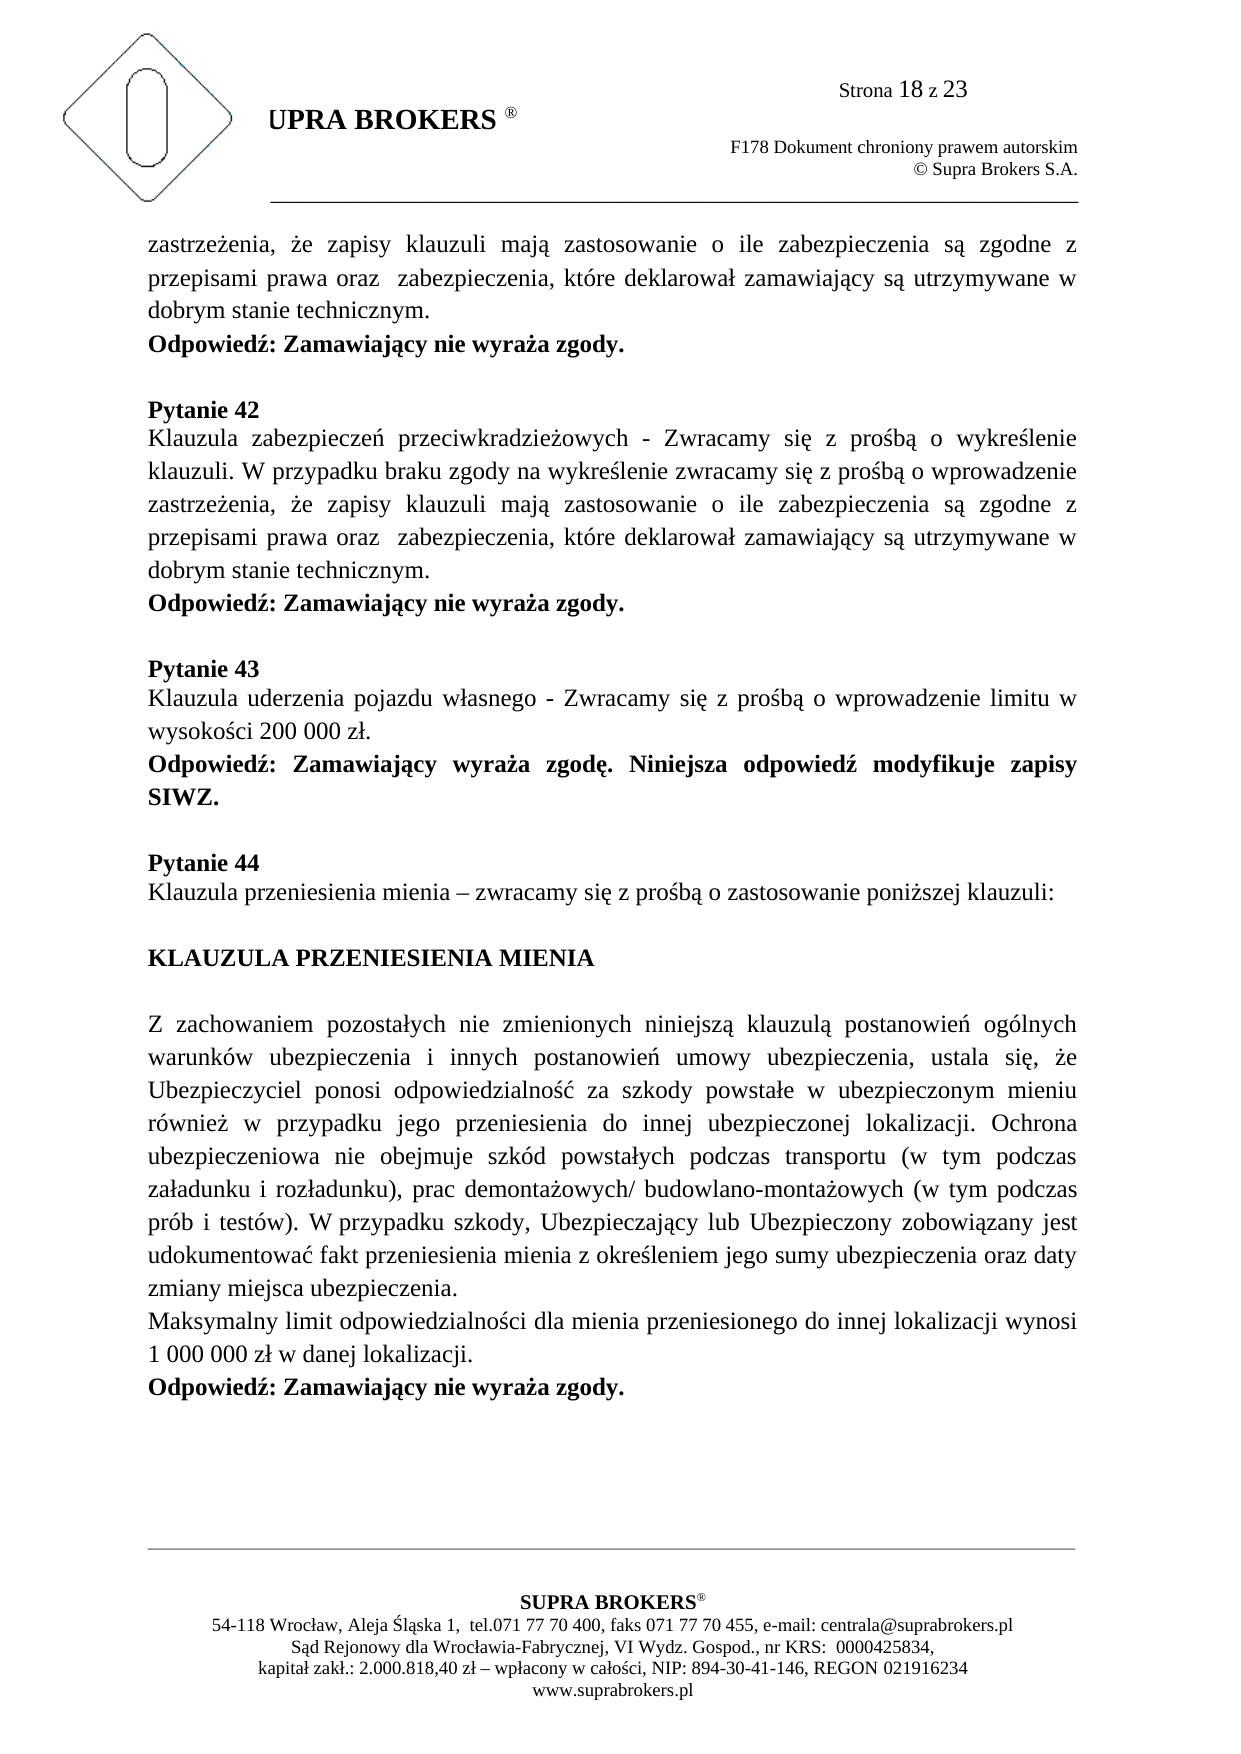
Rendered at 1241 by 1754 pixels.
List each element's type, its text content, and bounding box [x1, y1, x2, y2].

text Pytanie 43 [148, 654, 1078, 683]
list Klauzula przeniesienia mienia – zwracamy się z prośbą o zastosowanie poniższej klauzuli: [148, 877, 1078, 906]
text Pytanie 44 [148, 848, 1078, 877]
list Klauzula zabezpieczeń przeciwkradzieżowych - Zwracamy się z prośbą o wykreślenie klauzuli. W przypadku braku zgody na wykreślenie zwracamy się z prośbą o wprowadzenie zastrzeżenia, że zapisy klauzuli mają zastosowanie o ile zabezpieczenia są zgodne z przepisami prawa oraz zabezpieczenia, które deklarował zamawiający są utrzymywane w dobrym stanie technicznym. [148, 423, 1078, 584]
text Odpowiedź: Zamawiający nie wyraża zgody. [148, 329, 1078, 357]
text KLAUZULA PRZENIESIENIA MIENIA [148, 943, 1078, 972]
list Klauzula uderzenia pojazdu własnego - Zwracamy się z prośbą o wprowadzenie limitu w wysokości 200 000 zł. [148, 683, 1078, 745]
text Pytanie 42 [148, 395, 1078, 423]
text Odpowiedź: Zamawiający nie wyraża zgody. [148, 588, 1078, 617]
picture [46, 19, 271, 230]
text Odpowiedź: Zamawiający wyraża zgodę. Niniejsza odpowiedź modyfikuje zapisy SIWZ. [148, 749, 1078, 811]
list Odpowiedź: Zamawiający nie wyraża zgody. [148, 1372, 1078, 1401]
text Z zachowaniem pozostałych nie zmienionych niniejszą klauzulą postanowień ogólnych warunków ubezpieczenia i innych postanowień umowy ubezpieczenia, ustala się, że Ubezpieczyciel ponosi odpowiedzialność za szkody powstałe w ubezpieczonym mieniu również w przypadku jego przeniesienia do innej ubezpieczonej lokalizacji. Ochrona ubezpieczeniowa nie obejmuje szkód powstałych podczas transportu (w tym podczas załadunku i rozładunku), prac demontażowych/ budowlano-montażowych (w tym podczas prób i testów). W przypadku szkody, Ubezpieczający lub Ubezpieczony zobowiązany jest udokumentować fakt przeniesienia mienia z określeniem jego sumy ubezpieczenia oraz daty zmiany miejsca ubezpieczenia. [148, 1009, 1078, 1302]
list Maksymalny limit odpowiedzialności dla mienia przeniesionego do innej lokalizacji wynosi 1 000 000 zł w danej lokalizacji. [148, 1306, 1078, 1368]
